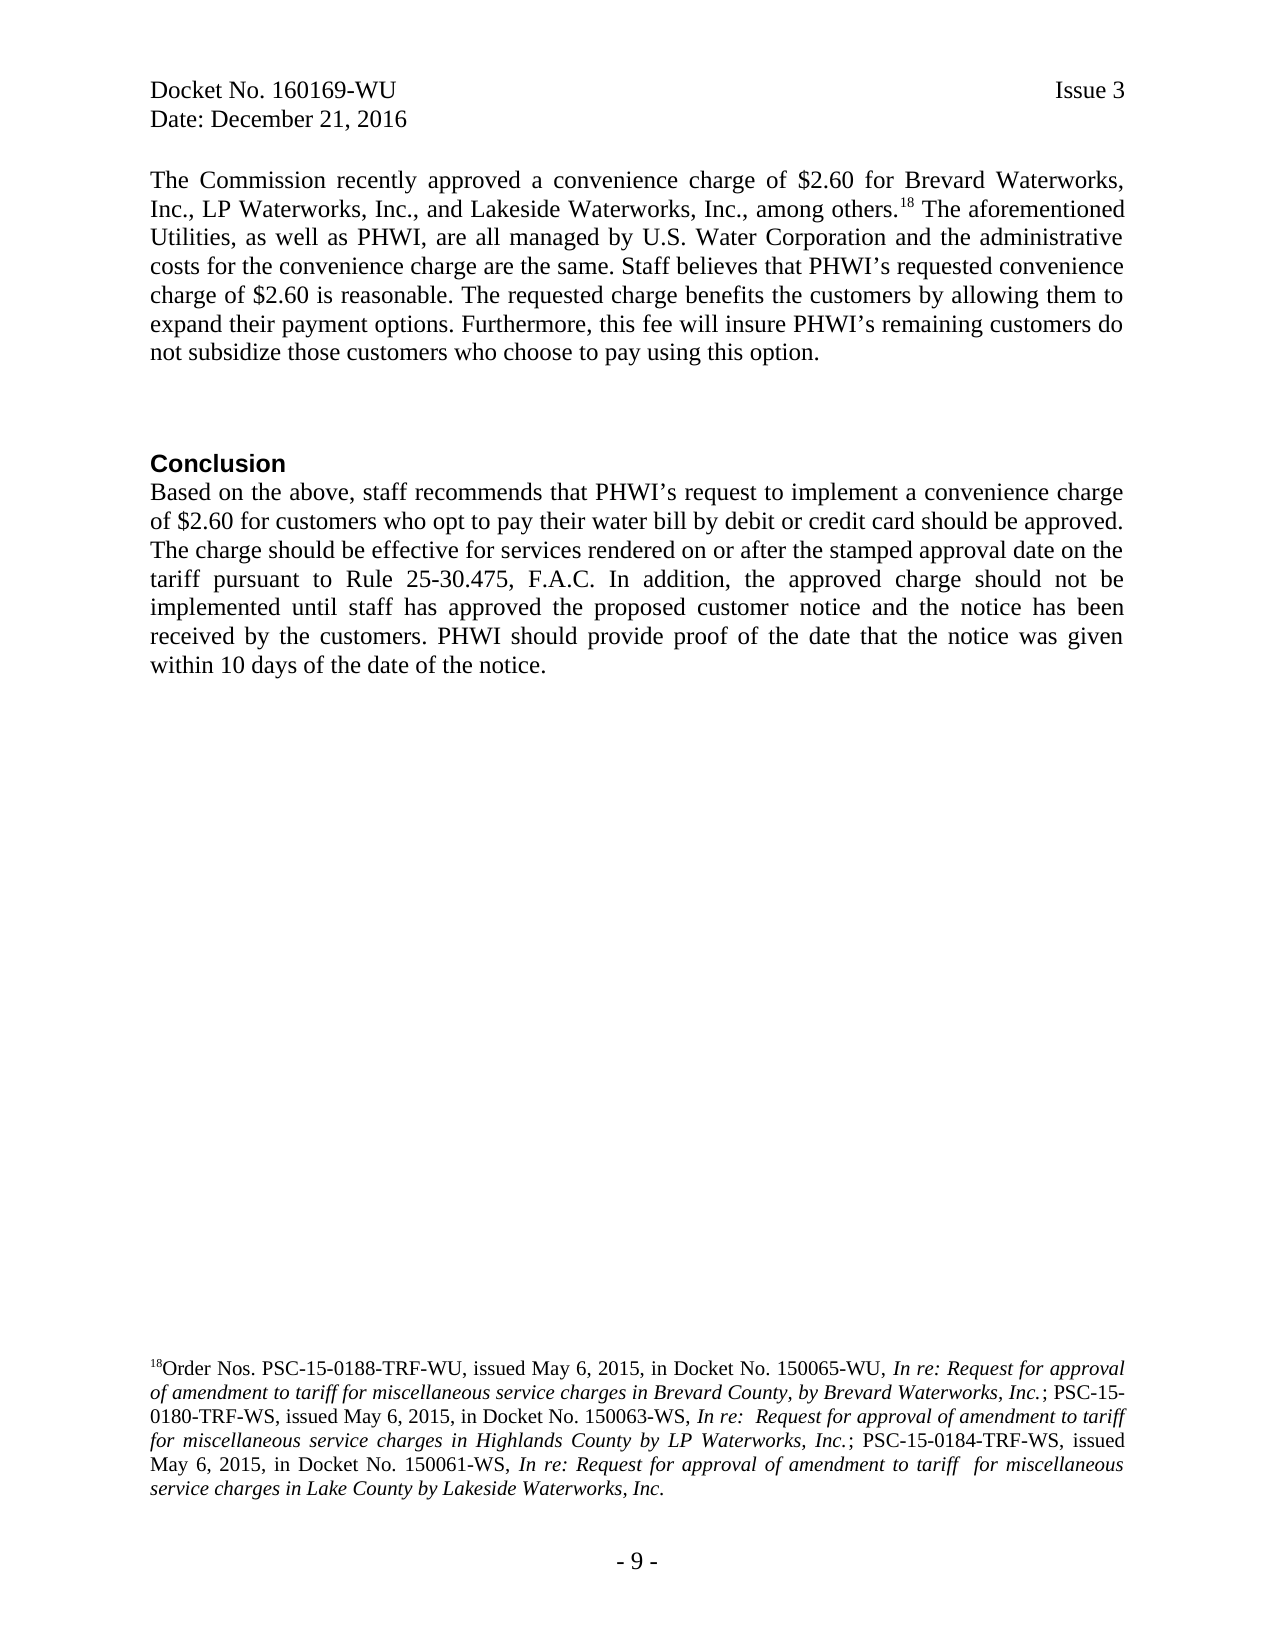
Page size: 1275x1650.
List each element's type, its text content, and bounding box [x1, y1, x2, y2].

text The Commission recently approved a convenience charge of $2.60 for Brevard Waterworks, Inc., LP Waterworks, Inc., and Lakeside Waterworks, Inc., among others. The aforementioned Utilities, as well as PHWI, are all managed by U.S. Water Corporation and the administrative costs for the convenience charge are the same. Staff believes that PHWI’s requested convenience charge of $2.60 is reasonable. The requested charge benefits the customers by allowing them to expand their payment options. Furthermore, this fee will insure PHWI’s remaining customers do not subsidize those customers who choose to pay using this option. [150, 165, 1125, 366]
text Conclusion [150, 449, 1125, 477]
text Based on the above, staff recommends that PHWI’s request to implement a convenience charge of $2.60 for customers who opt to pay their water bill by debit or credit card should be approved. The charge should be effective for services rendered on or after the stamped approval date on the tariff pursuant to Rule 25-30.475, F.A.C. In addition, the approved charge should not be implemented until staff has approved the proposed customer notice and the notice has been received by the customers. PHWI should provide proof of the date that the notice was given within 10 days of the date of the notice. [150, 477, 1125, 679]
